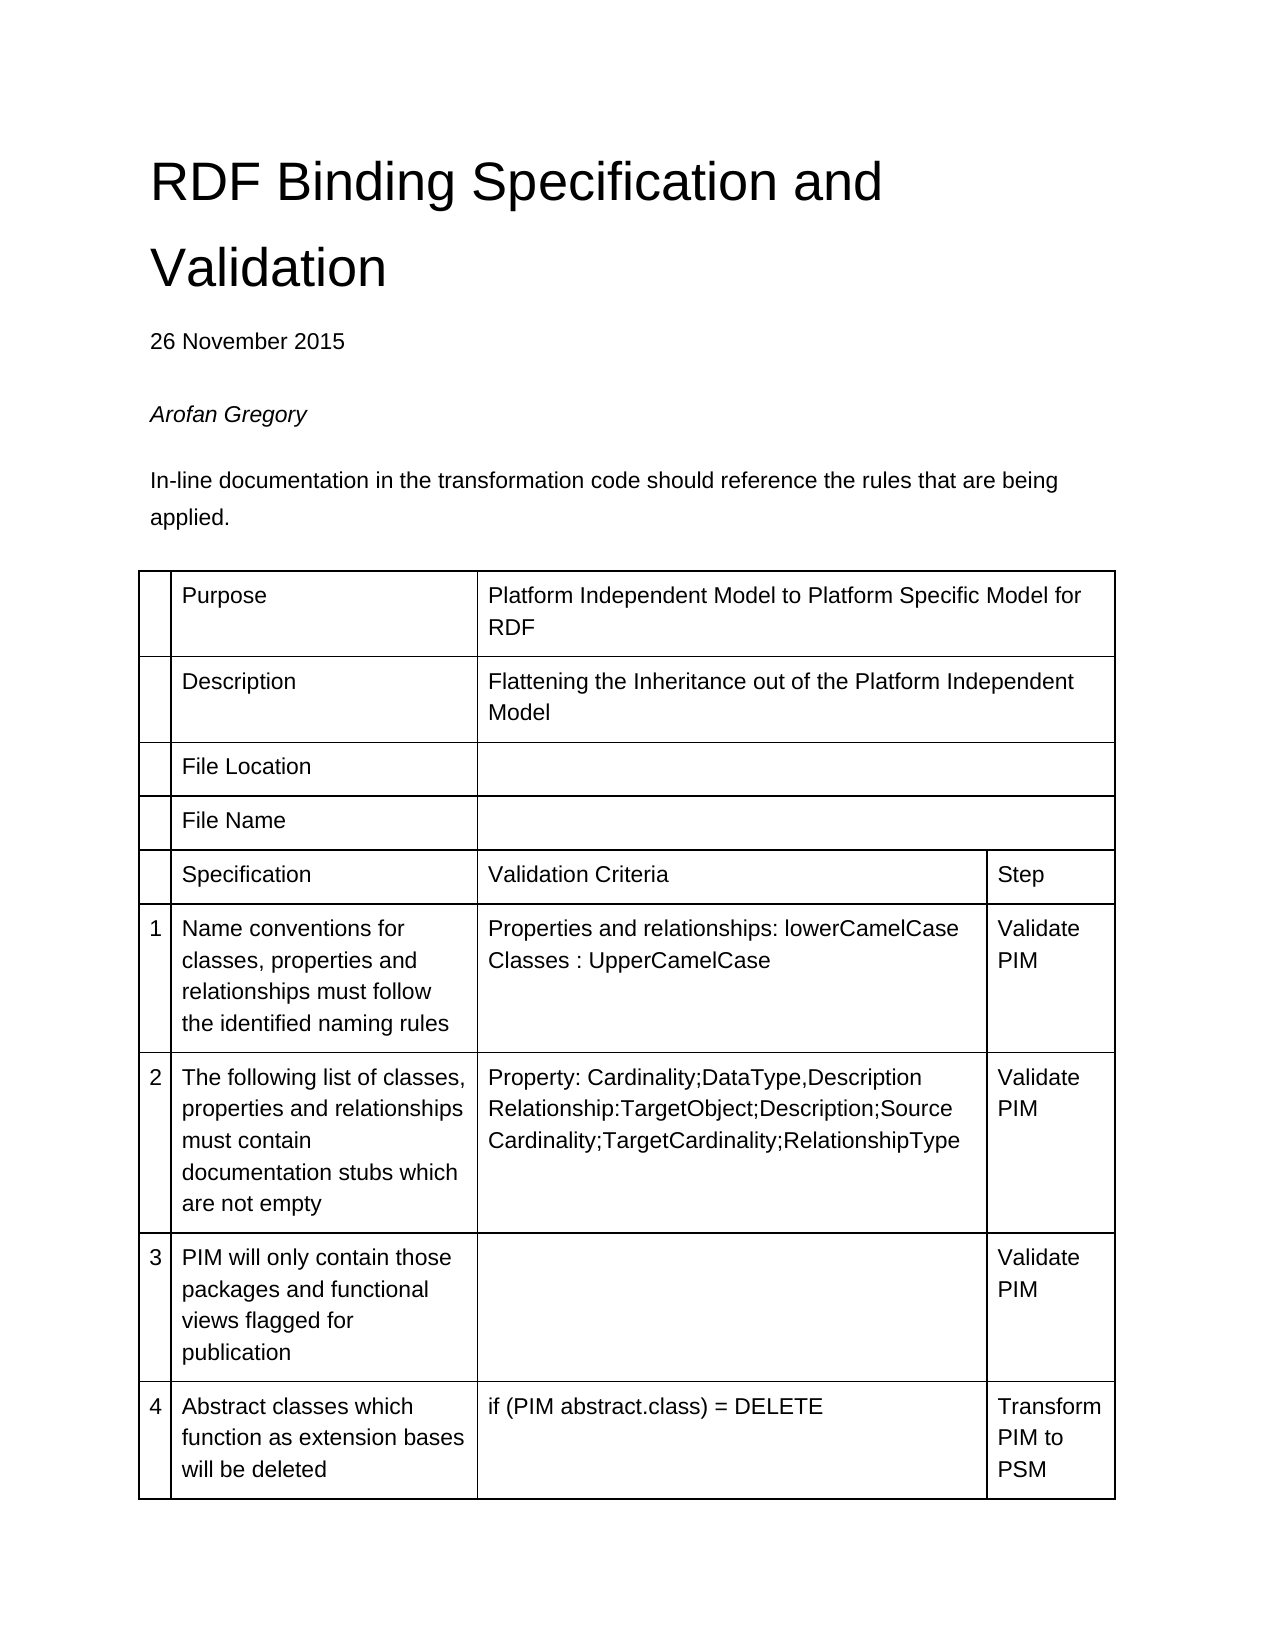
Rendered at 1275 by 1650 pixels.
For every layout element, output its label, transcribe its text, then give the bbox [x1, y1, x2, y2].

table_header [140, 572, 170, 656]
table_cell File Name [172, 797, 477, 849]
table_cell PIM will only contain those packages and functional views flagged for publication [172, 1234, 477, 1381]
table_cell [478, 1234, 986, 1381]
table_cell Property: Cardinality;DataType,Description Relationship:TargetObject;Description;Source Cardinality;TargetCardinality;RelationshipType [478, 1053, 986, 1232]
table_cell [140, 657, 170, 741]
table_cell Flattening the Inheritance out of the Platform Independent Model [478, 657, 1114, 741]
table_header Platform Independent Model to Platform Specific Model for RDF [478, 572, 1114, 656]
table_cell Validate PIM [988, 1053, 1114, 1232]
table_header Purpose [172, 572, 477, 656]
table_cell 4 [140, 1382, 170, 1498]
table_cell Validate PIM [988, 905, 1114, 1052]
table_cell [140, 743, 170, 795]
table_cell The following list of classes, properties and relationships must contain documentation stubs which are not empty [172, 1053, 477, 1232]
table_cell 1 [140, 905, 170, 1052]
text RDF Binding Specification and Validation [150, 150, 1125, 298]
table_cell Name conventions for classes, properties and relationships must follow the identified naming rules [172, 905, 477, 1052]
table_cell Validate PIM [988, 1234, 1114, 1381]
table_cell Properties and relationships: lowerCamelCase Classes : UpperCamelCase [478, 905, 986, 1052]
table_cell File Location [172, 743, 477, 795]
table_cell 2 [140, 1053, 170, 1232]
text 26 November 2015 [150, 328, 1125, 354]
table_cell [140, 797, 170, 849]
text In-line documentation in the transformation code should reference the rules that are being applied. [150, 467, 1125, 530]
table_cell 3 [140, 1234, 170, 1381]
table_cell Validation Criteria [478, 851, 986, 903]
table_cell Step [988, 851, 1114, 903]
table_cell [140, 851, 170, 903]
table_cell [478, 743, 1114, 795]
table_cell Specification [172, 851, 477, 903]
table_cell if (PIM abstract.class) = DELETE [478, 1382, 986, 1498]
table_cell Description [172, 657, 477, 741]
table_cell Abstract classes which function as extension bases will be deleted [172, 1382, 477, 1498]
table_cell [478, 797, 1114, 849]
text Arofan Gregory [150, 401, 1125, 427]
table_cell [988, 1382, 1114, 1498]
